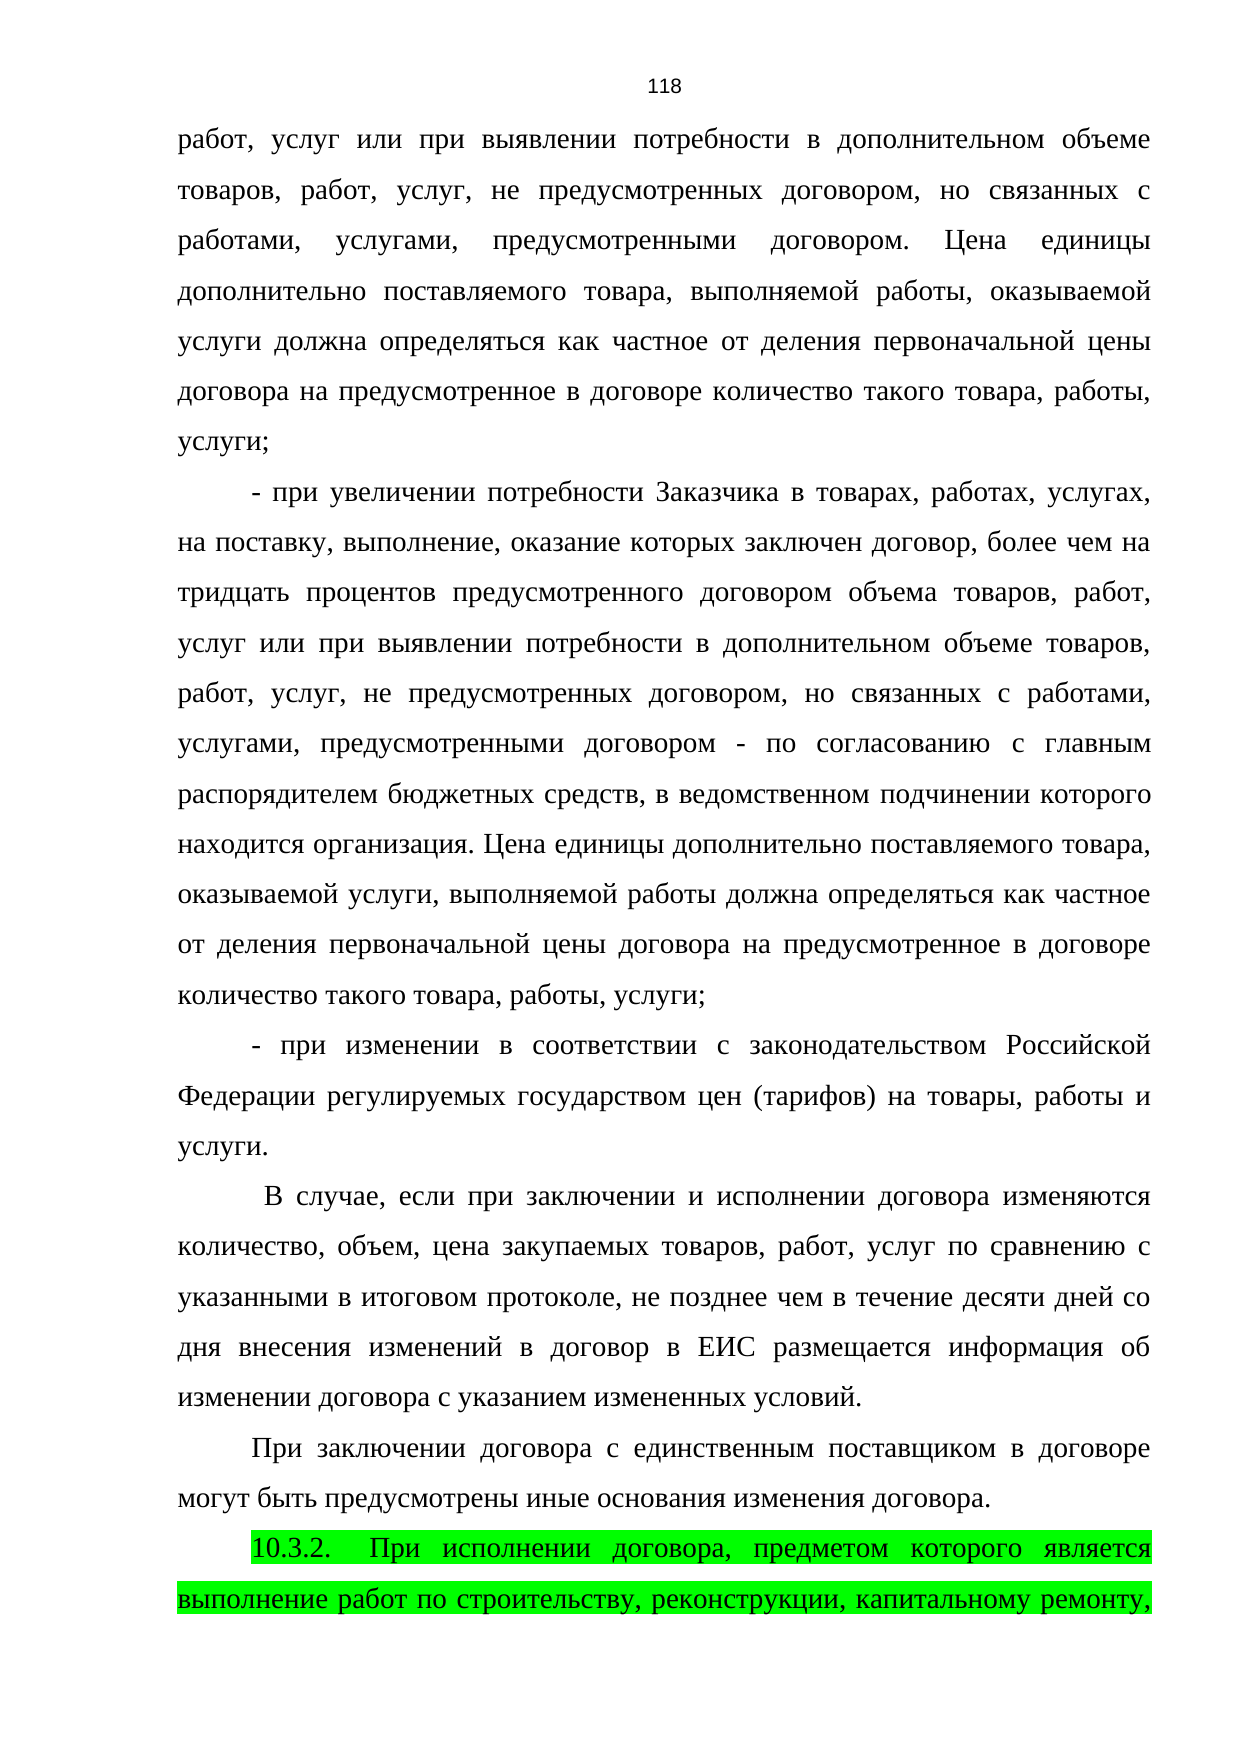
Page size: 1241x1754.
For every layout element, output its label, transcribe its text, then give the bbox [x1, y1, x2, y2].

text - при изменении в соответствии с законодательством Российской Федерации регулируемых государством цен (тарифов) на товары, работы и услуги. [177, 1027, 1152, 1161]
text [177, 122, 1152, 457]
text В случае, если при заключении и исполнении договора изменяются количество, объем, цена закупаемых товаров, работ, услуг по сравнению с указанными в итоговом протоколе, не позднее чем в течение десяти дней со дня внесения изменений в договор в ЕИС размещается информация об изменении договора с указанием измененных условий. [177, 1178, 1152, 1413]
text При заключении договора с единственным поставщиком в договоре могут быть предусмотрены иные основания изменения договора. [177, 1430, 1152, 1514]
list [177, 1530, 1152, 1581]
text - при увеличении потребности Заказчика в товарах, работах, услугах, на поставку, выполнение, оказание которых заключен договор, более чем на тридцать процентов предусмотренного договором объема товаров, работ, услуг или при выявлении потребности в дополнительном объеме товаров, работ, услуг, не предусмотренных договором, но связанных с работами, услугами, предусмотренными договором - по согласованию с главным распорядителем бюджетных средств, в ведомственном подчинении которого находится организация. Цена единицы дополнительно поставляемого товара, оказываемой услуги, выполняемой работы должна определяться как частное от деления первоначальной цены договора на предусмотренное в договоре количество такого товара, работы, услуги; [177, 474, 1152, 1011]
